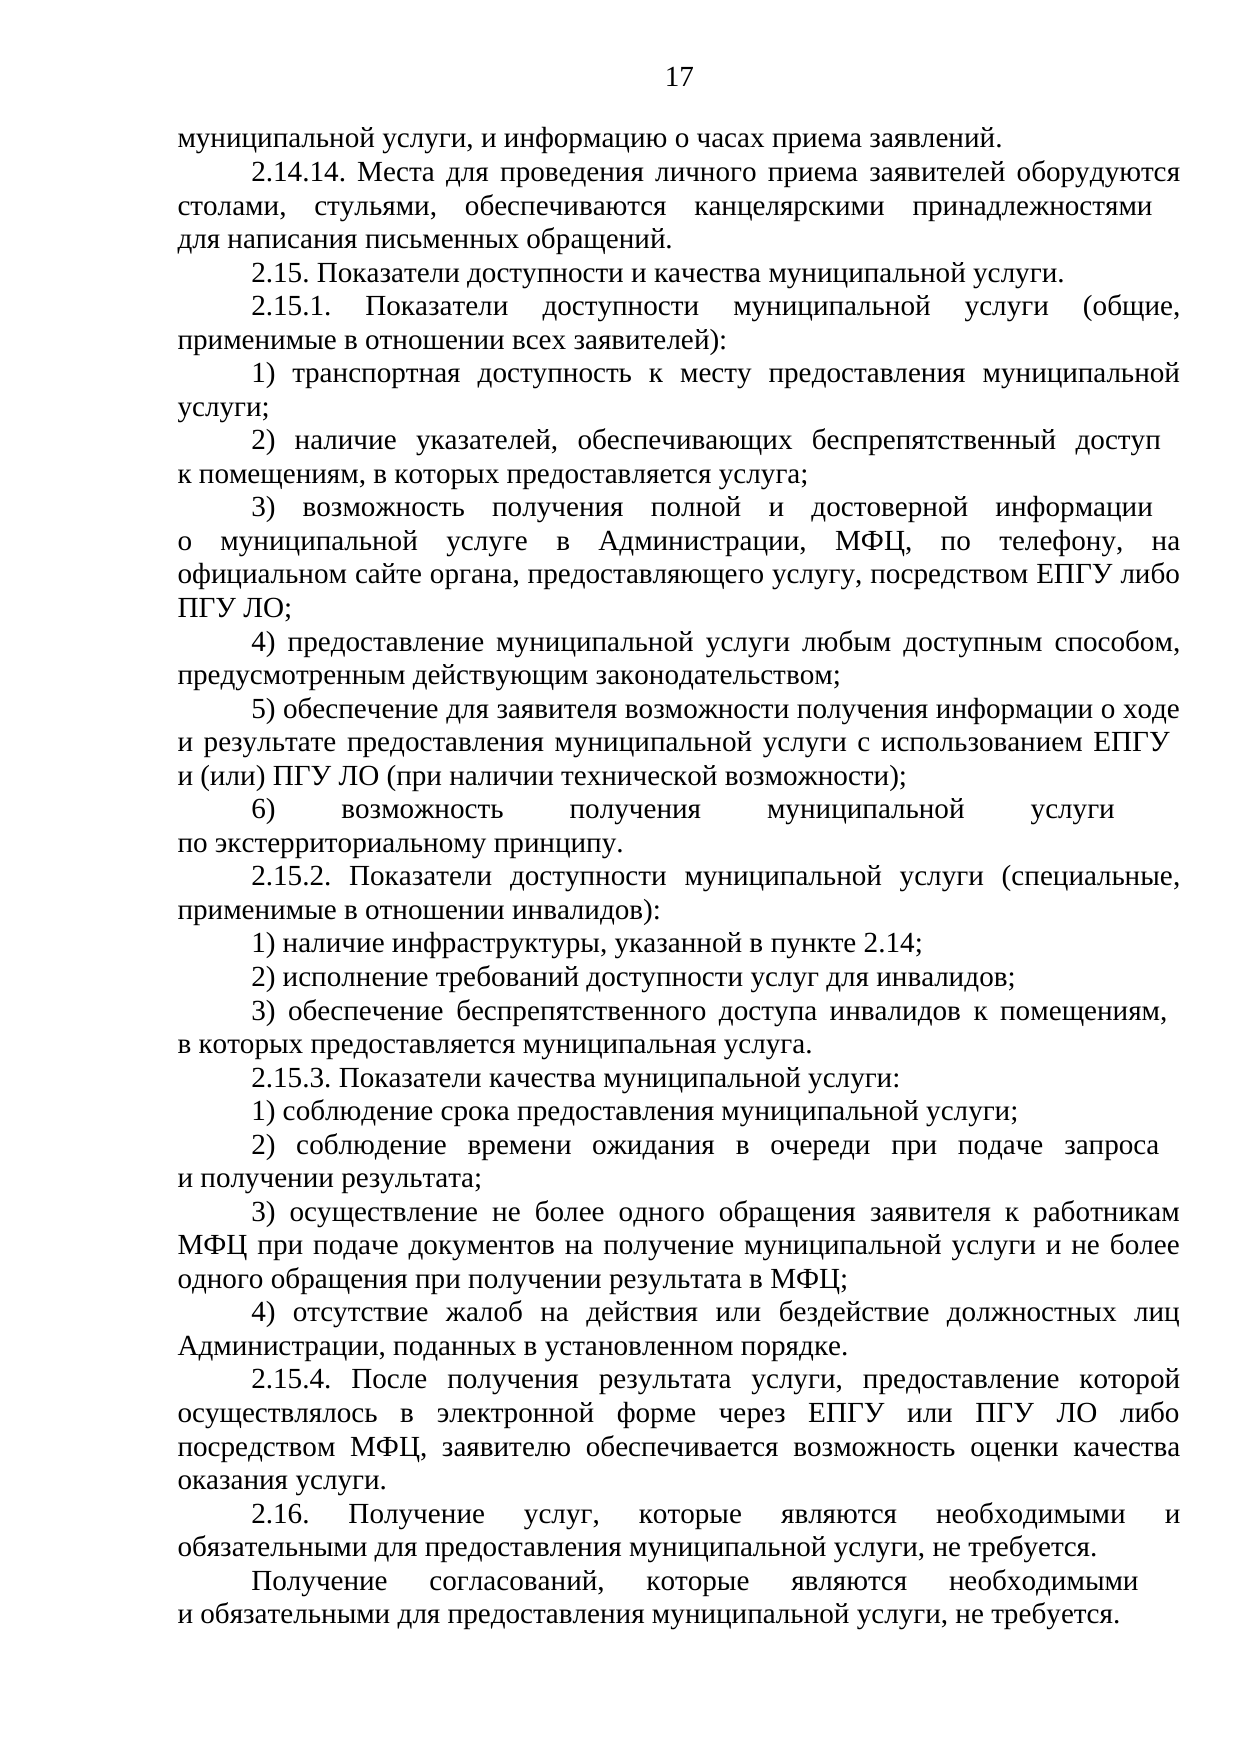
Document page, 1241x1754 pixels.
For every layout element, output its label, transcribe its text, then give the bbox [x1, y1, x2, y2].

text 2) исполнение требований доступности услуг для инвалидов; [177, 959, 1181, 993]
text 3) обеспечение беспрепятственного доступа инвалидов к помещениям, в которых предоставляется муниципальная услуга. [177, 993, 1181, 1060]
text 3) возможность получения полной и достоверной информации о муниципальной услуге в Администрации, МФЦ, по телефону, на официальном сайте органа, предоставляющего услугу, посредством ЕПГУ либо ПГУ ЛО; [177, 489, 1181, 624]
text 4) отсутствие жалоб на действия или бездействие должностных лиц Администрации, поданных в установленном порядке. [177, 1294, 1181, 1362]
text 5) обеспечение для заявителя возможности получения информации о ходе и результате предоставления муниципальной услуги с использованием ЕПГУ и (или) ПГУ ЛО (при наличии технической возможности); [177, 691, 1181, 791]
text 2.16. Получение услуг, которые являются необходимыми и обязательными для предоставления муниципальной услуги, не требуется. [177, 1496, 1181, 1563]
text 2.15. Показатели доступности и качества муниципальной услуги. [177, 255, 1181, 288]
text 2.15.1. Показатели доступности муниципальной услуги (общие, применимые в отношении всех заявителей): [177, 288, 1181, 355]
text Получение согласований, которые являются необходимыми и обязательными для предоставления муниципальной услуги, не требуется. [177, 1563, 1181, 1630]
text 2.15.4. После получения результата услуги, предоставление которой осуществлялось в электронной форме через ЕПГУ или ПГУ ЛО либо посредством МФЦ, заявителю обеспечивается возможность оценки качества оказания услуги. [177, 1362, 1181, 1496]
text 1) наличие инфраструктуры, указанной в пункте 2.14; [177, 926, 1181, 959]
text 1) транспортная доступность к месту предоставления муниципальной услуги; [177, 355, 1181, 422]
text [177, 121, 1181, 154]
text 2.15.3. Показатели качества муниципальной услуги: [177, 1060, 1181, 1093]
text 1) соблюдение срока предоставления муниципальной услуги; [177, 1093, 1181, 1127]
text 2.14.14. Места для проведения личного приема заявителей оборудуются столами, стульями, обеспечиваются канцелярскими принадлежностями для написания письменных обращений. [177, 154, 1181, 255]
text 4) предоставление муниципальной услуги любым доступным способом, предусмотренным действующим законодательством; [177, 624, 1181, 691]
text 3) осуществление не более одного обращения заявителя к работникам МФЦ при подаче документов на получение муниципальной услуги и не более одного обращения при получении результата в МФЦ; [177, 1194, 1181, 1294]
text 2.15.2. Показатели доступности муниципальной услуги (специальные, применимые в отношении инвалидов): [177, 858, 1181, 926]
text 2) соблюдение времени ожидания в очереди при подаче запроса и получении результата; [177, 1127, 1181, 1194]
text 2) наличие указателей, обеспечивающих беспрепятственный доступ к помещениям, в которых предоставляется услуга; [177, 422, 1181, 489]
text 6) возможность получения муниципальной услуги по экстерриториальному принципу. [177, 791, 1181, 858]
